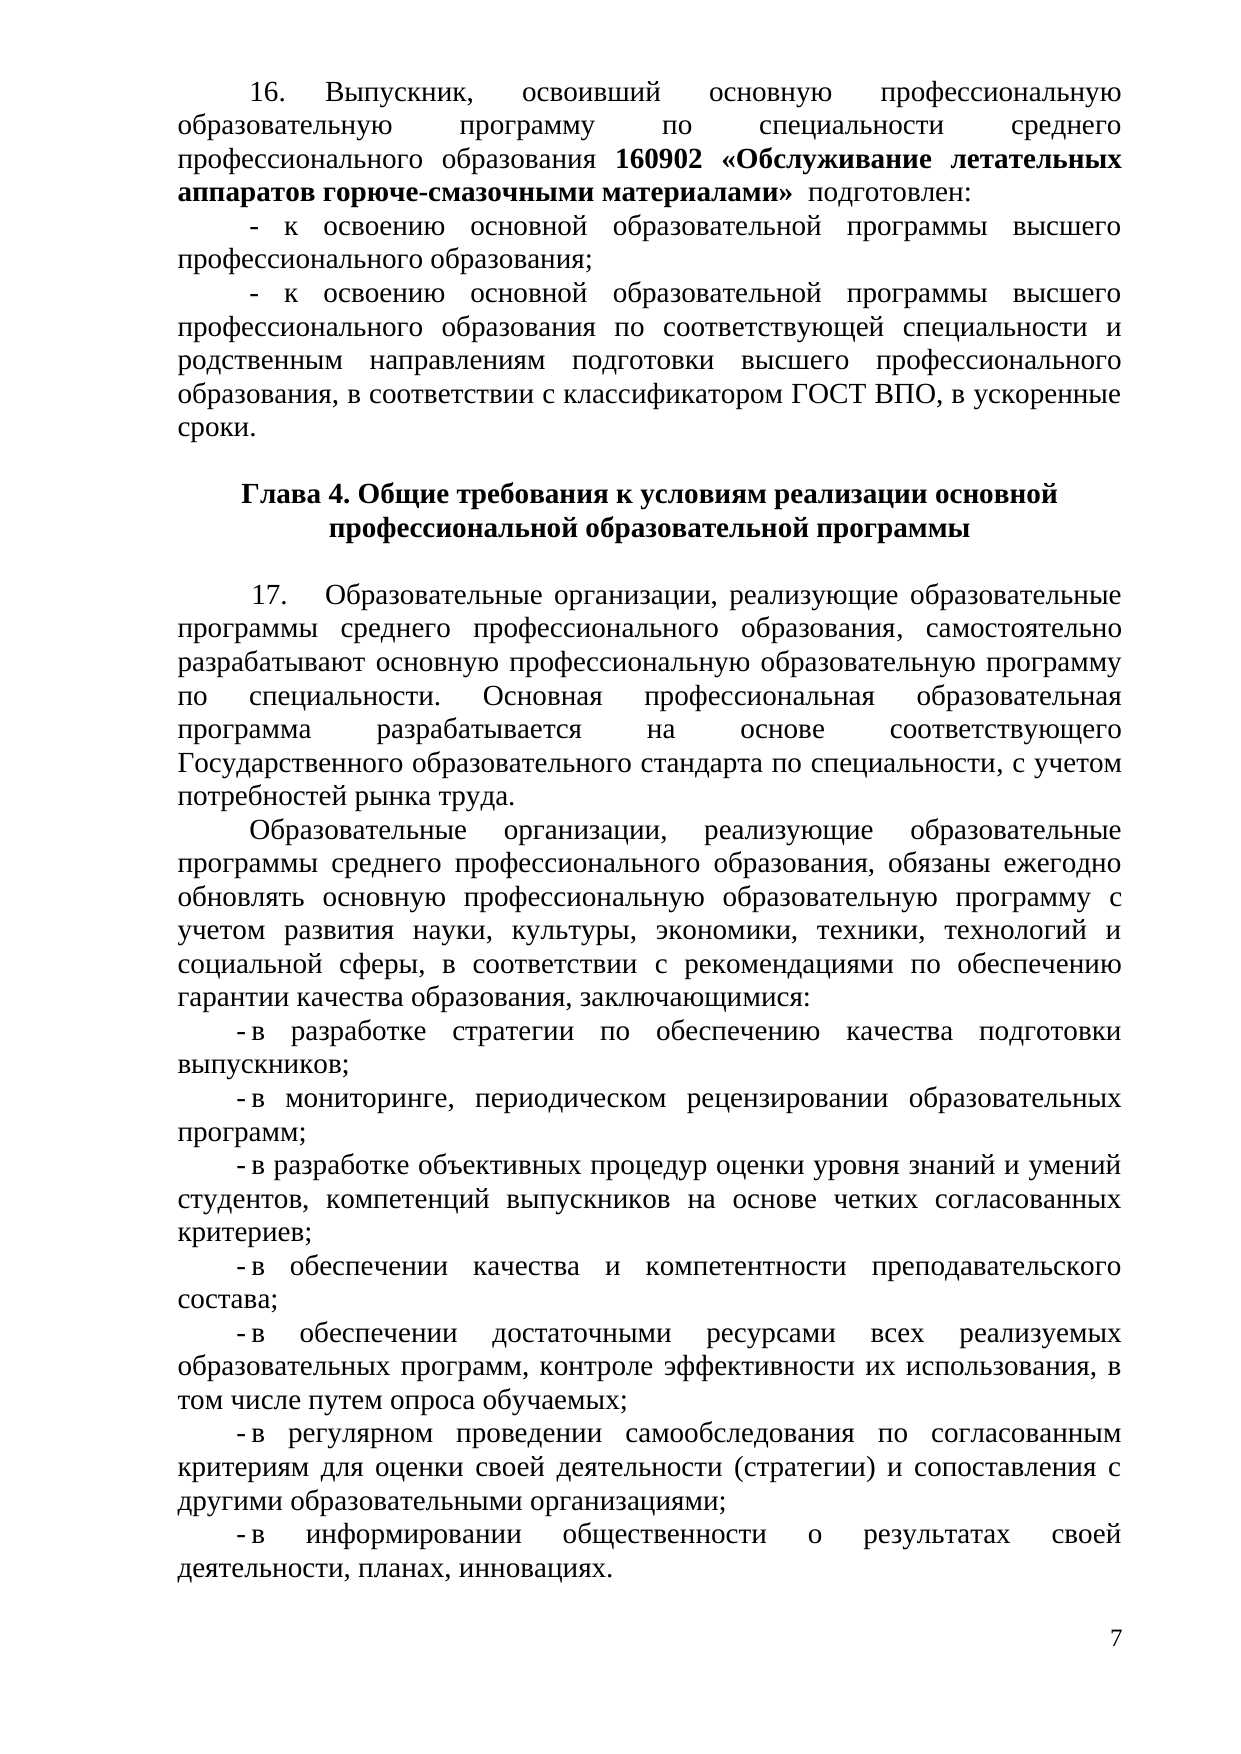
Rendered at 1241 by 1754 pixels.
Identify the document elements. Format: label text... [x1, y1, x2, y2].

list в обеспечении качества и компетентности преподавательского состава; [177, 1248, 1122, 1315]
list в обеспечении достаточными ресурсами всех реализуемых образовательных программ, контроле эффективности их использования, в том числе путем опроса обучаемых; [177, 1315, 1122, 1416]
list в разработке стратегии по обеспечению качества подготовки выпускников; [177, 1013, 1122, 1080]
list в информировании общественности о результатах своей деятельности, планах, инновациях. [177, 1516, 1122, 1583]
text Образовательные организации, реализующие образовательные программы среднего профессионального образования, обязаны ежегодно обновлять основную профессиональную образовательную программу с учетом развития науки, культуры, экономики, техники, технологий и социальной сферы, в соответствии с рекомендациями по обеспечению гарантии качества образования, заключающимися: [177, 812, 1122, 1013]
text 17. Образовательные организации, реализующие образовательные программы среднего профессионального образования, самостоятельно разрабатывают основную профессиональную образовательную программу по специальности. Основная профессиональная образовательная программа разрабатывается на основе соответствующего Государственного образовательного стандарта по специальности, с учетом потребностей рынка труда. [177, 577, 1122, 812]
list в регулярном проведении самообследования по согласованным критериям для оценки своей деятельности (стратегии) и сопоставления с другими образовательными организациями; [177, 1416, 1122, 1516]
text Глава 4. Общие требования к условиям реализации основной профессиональной образовательной программы [177, 476, 1122, 543]
text 16. Выпускник, освоивший основную профессиональную образовательную программу по специальности среднего профессионального образования 160902 «Обслуживание летательных аппаратов горюче-смазочными материалами» подготовлен: [177, 74, 1122, 208]
text - к освоению основной образовательной программы высшего профессионального образования; [177, 208, 1122, 275]
list в разработке объективных процедур оценки уровня знаний и умений студентов, компетенций выпускников на основе четких согласованных критериев; [177, 1147, 1122, 1248]
list в мониторинге, периодическом рецензировании образовательных программ; [177, 1080, 1122, 1147]
text - к освоению основной образовательной программы высшего профессионального образования по соответствующей специальности и родственным направлениям подготовки высшего профессионального образования, в соответствии с классификатором ГОСТ ВПО, в ускоренные сроки. [177, 275, 1122, 443]
